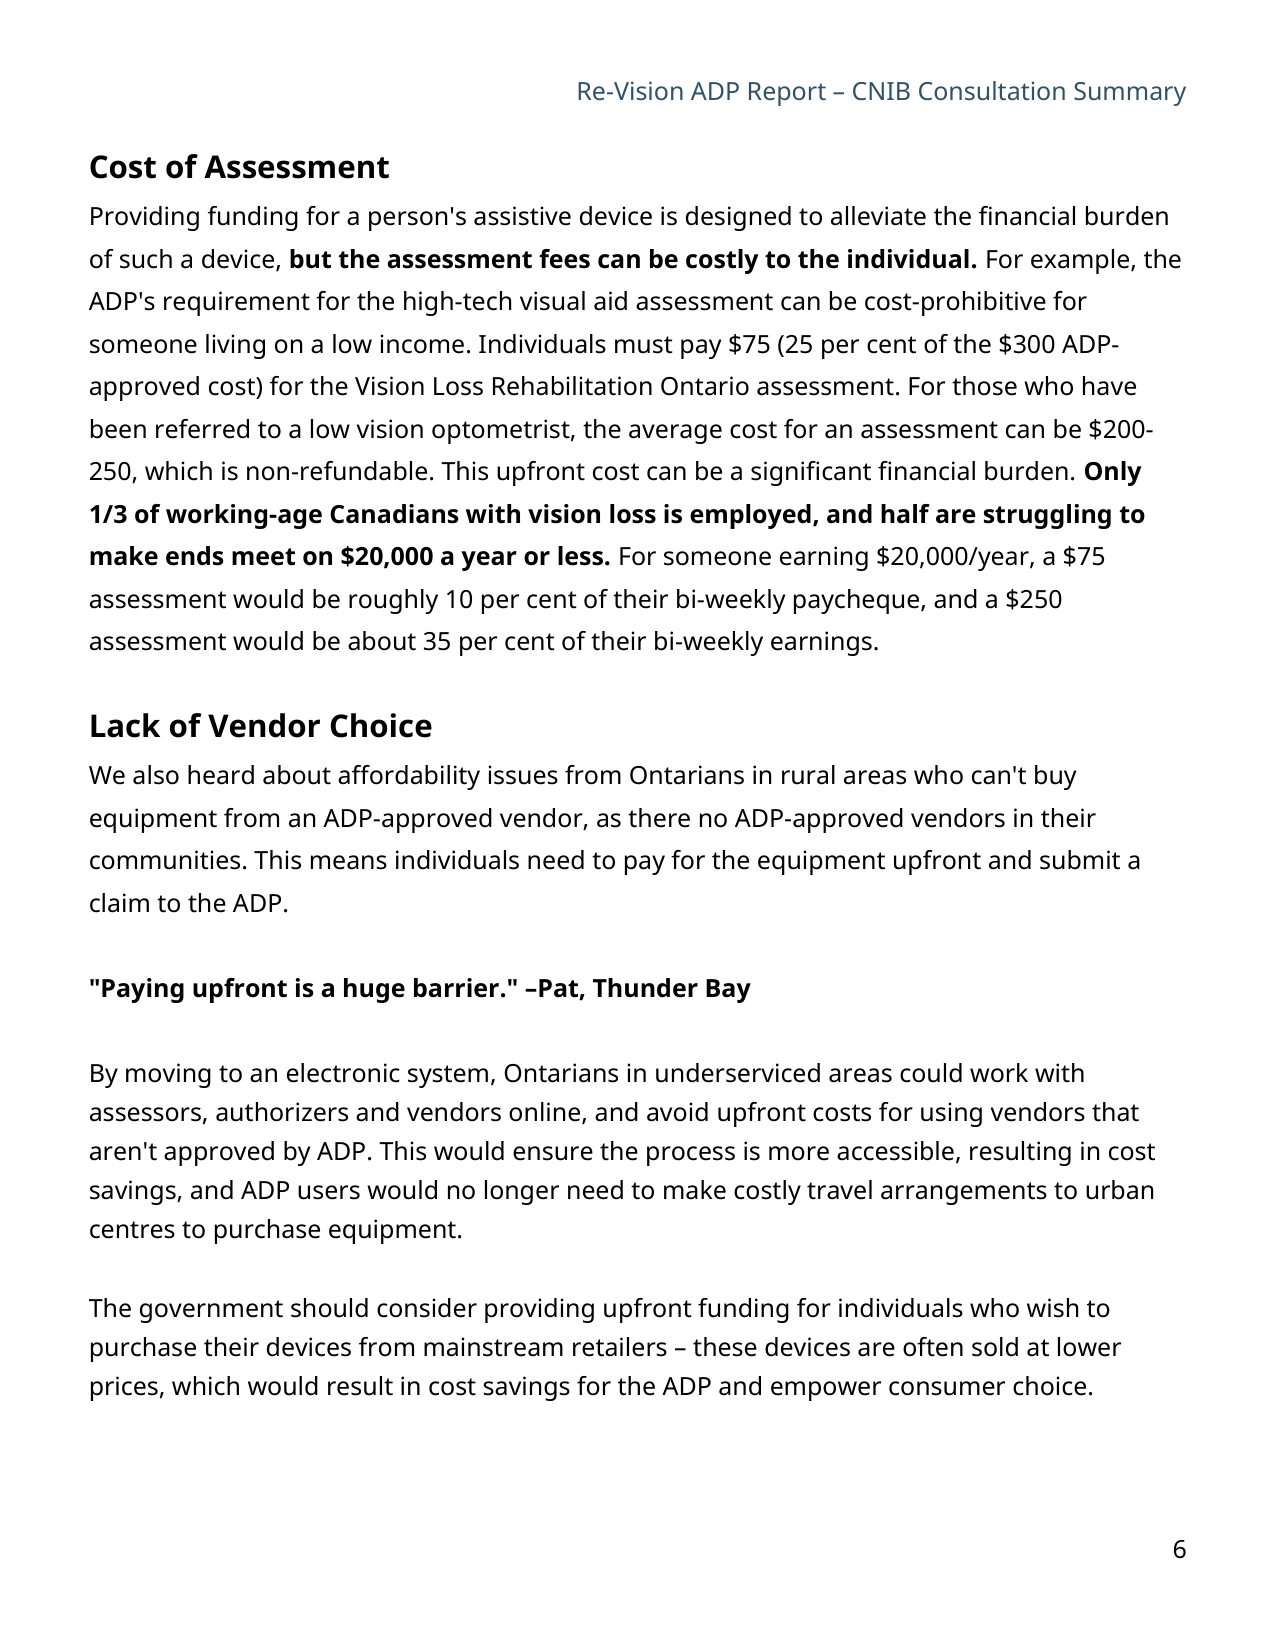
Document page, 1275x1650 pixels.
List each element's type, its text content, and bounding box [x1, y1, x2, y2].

text "Paying upfront is a huge barrier." –Pat, Thunder Bay [88, 970, 1186, 1004]
text We also heard about affordability issues from Ontarians in rural areas who can't buy equipment from an ADP-approved vendor, as there no ADP-approved vendors in their communities. This means individuals need to pay for the equipment upfront and submit a claim to the ADP. [88, 758, 1186, 919]
subtitle Lack of Vendor Choice [88, 704, 1186, 747]
text By moving to an electronic system, Ontarians in underserviced areas could work with assessors, authorizers and vendors online, and avoid upfront costs for using vendors that aren't approved by ADP. This would ensure the process is more accessible, resulting in cost savings, and ADP users would no longer need to make costly travel arrangements to urban centres to purchase equipment. [88, 1055, 1186, 1246]
text The government should consider providing upfront funding for individuals who wish to purchase their devices from mainstream retailers – these devices are often sold at lower prices, which would result in cost savings for the ADP and empower consumer choice. [88, 1290, 1186, 1403]
text Providing funding for a person's assistive device is designed to alleviate the financial burden of such a device, but the assessment fees can be costly to the individual. For example, the ADP's requirement for the high-tech visual aid assessment can be cost-prohibitive for someone living on a low income. Individuals must pay $75 (25 per cent of the $300 ADP-approved cost) for the Vision Loss Rehabilitation Ontario assessment. For those who have been referred to a low vision optometrist, the average cost for an assessment can be $200-250, which is non-refundable. This upfront cost can be a significant financial burden. Only 1/3 of working-age Canadians with vision loss is employed, and half are struggling to make ends meet on $20,000 a year or less. For someone earning $20,000/year, a $75 assessment would be roughly 10 per cent of their bi-weekly paycheque, and a $250 assessment would be about 35 per cent of their bi-weekly earnings. [88, 199, 1186, 658]
subtitle Cost of Assessment [88, 146, 1186, 188]
